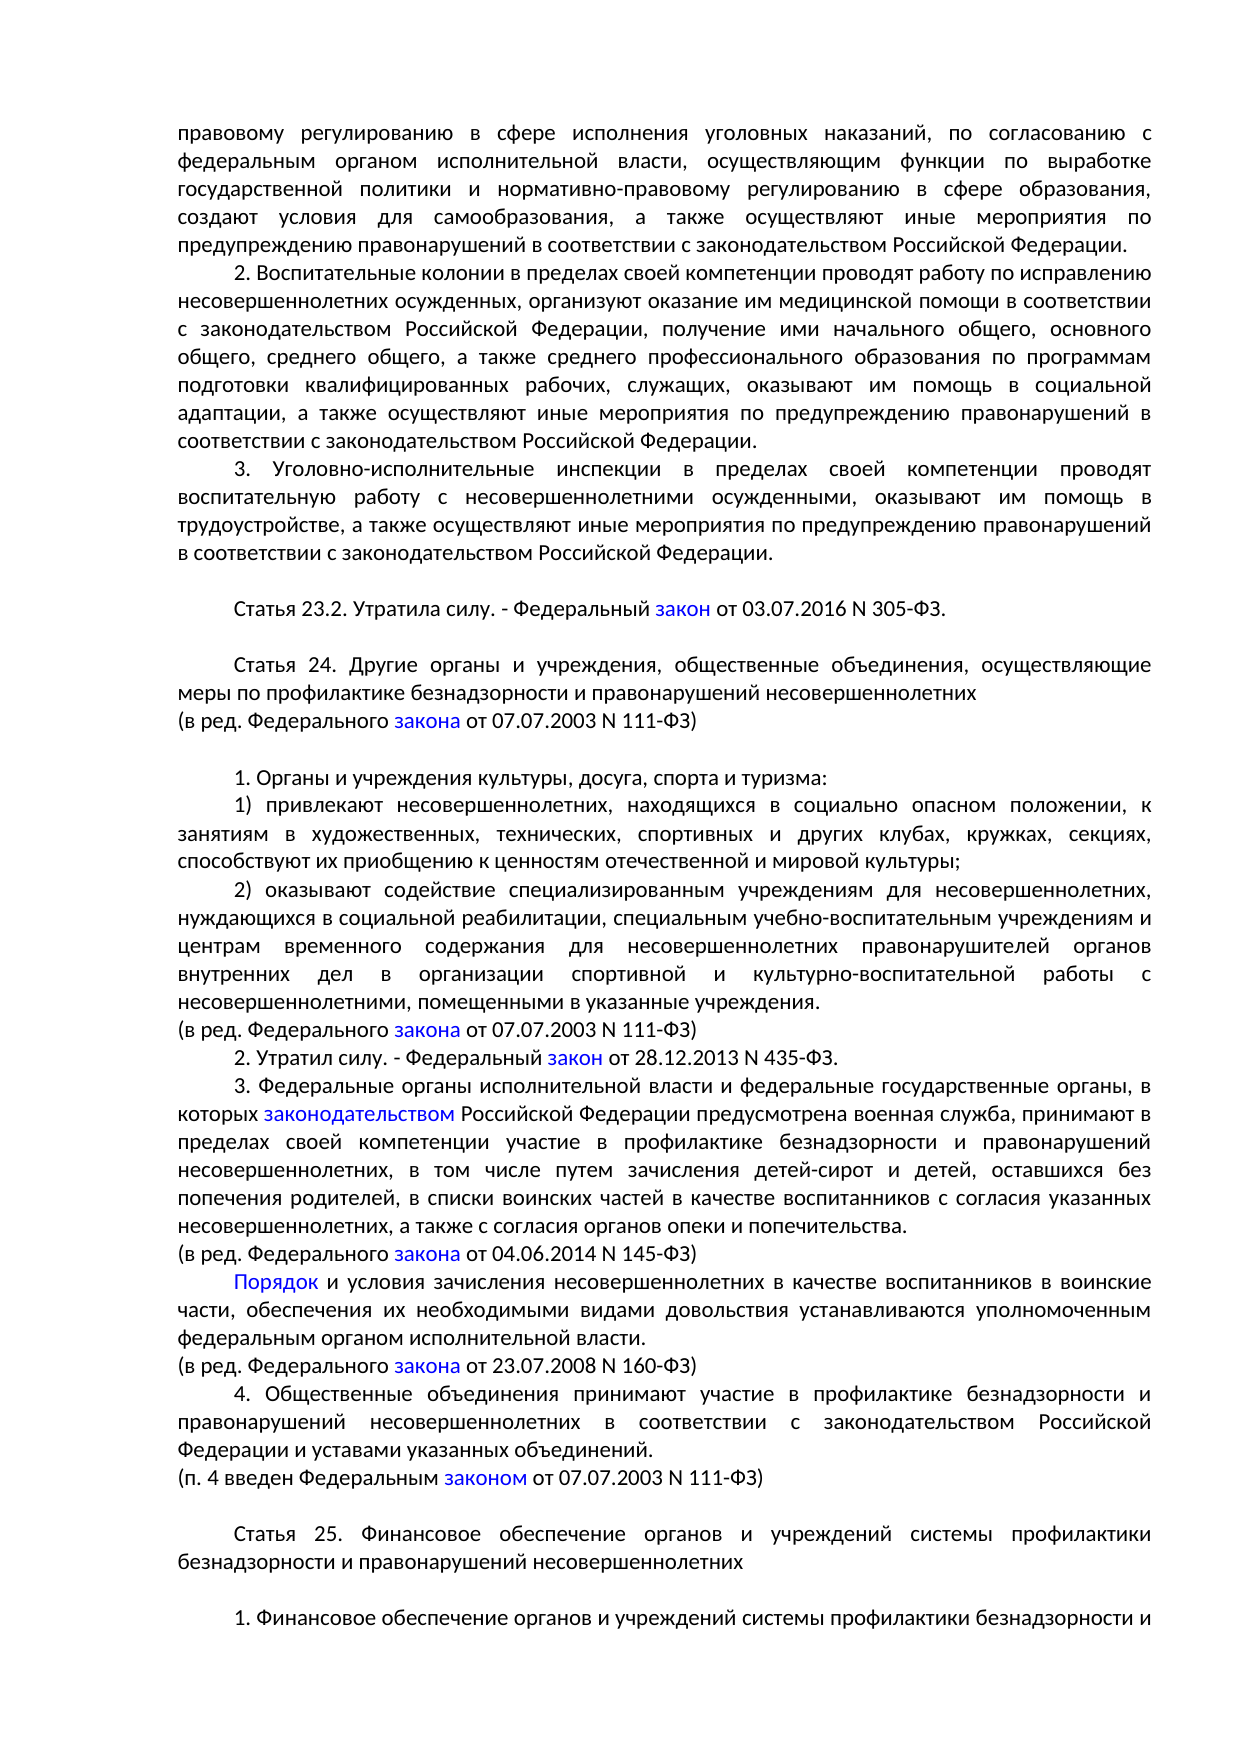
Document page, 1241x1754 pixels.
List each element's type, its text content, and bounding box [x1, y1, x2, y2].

text Статья 24. Другие органы и учреждения, общественные объединения, осуществляющие меры по профилактике безнадзорности и правонарушений несовершеннолетних [177, 651, 1152, 707]
text (в ред. Федерального закона от 07.07.2003 N 111-ФЗ) [177, 1015, 1152, 1043]
text 1. Органы и учреждения культуры, досуга, спорта и туризма: [177, 763, 1152, 791]
text Статья 25. Финансовое обеспечение органов и учреждений системы профилактики безнадзорности и правонарушений несовершеннолетних [177, 1519, 1152, 1575]
text Порядок и условия зачисления несовершеннолетних в качестве воспитанников в воинские части, обеспечения их необходимыми видами довольствия устанавливаются уполномоченным федеральным органом исполнительной власти. [177, 1267, 1152, 1351]
text (в ред. Федерального закона от 07.07.2003 N 111-ФЗ) [177, 707, 1152, 734]
text (в ред. Федерального закона от 23.07.2008 N 160-ФЗ) [177, 1351, 1152, 1379]
text 2) оказывают содействие специализированным учреждениям для несовершеннолетних, нуждающихся в социальной реабилитации, специальным учебно-воспитательным учреждениям и центрам временного содержания для несовершеннолетних правонарушителей органов внутренних дел в организации спортивной и культурно-воспитательной работы с несовершеннолетними, помещенными в указанные учреждения. [177, 875, 1152, 1015]
text 3. Уголовно-исполнительные инспекции в пределах своей компетенции проводят воспитательную работу с несовершеннолетними осужденными, оказывают им помощь в трудоустройстве, а также осуществляют иные мероприятия по предупреждению правонарушений в соответствии с законодательством Российской Федерации. [177, 454, 1152, 566]
text (п. 4 введен Федеральным законом от 07.07.2003 N 111-ФЗ) [177, 1463, 1152, 1491]
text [177, 118, 1152, 258]
text 1) привлекают несовершеннолетних, находящихся в социально опасном положении, к занятиям в художественных, технических, спортивных и других клубах, кружках, секциях, способствуют их приобщению к ценностям отечественной и мировой культуры; [177, 791, 1152, 875]
text Статья 23.2. Утратила силу. - Федеральный закон от 03.07.2016 N 305-ФЗ. [177, 594, 1152, 622]
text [177, 1603, 1152, 1631]
text 2. Утратил силу. - Федеральный закон от 28.12.2013 N 435-ФЗ. [177, 1043, 1152, 1071]
text 4. Общественные объединения принимают участие в профилактике безнадзорности и правонарушений несовершеннолетних в соответствии с законодательством Российской Федерации и уставами указанных объединений. [177, 1379, 1152, 1463]
text (в ред. Федерального закона от 04.06.2014 N 145-ФЗ) [177, 1239, 1152, 1267]
text 3. Федеральные органы исполнительной власти и федеральные государственные органы, в которых законодательством Российской Федерации предусмотрена военная служба, принимают в пределах своей компетенции участие в профилактике безнадзорности и правонарушений несовершеннолетних, в том числе путем зачисления детей-сирот и детей, оставшихся без попечения родителей, в списки воинских частей в качестве воспитанников с согласия указанных несовершеннолетних, а также с согласия органов опеки и попечительства. [177, 1071, 1152, 1239]
text 2. Воспитательные колонии в пределах своей компетенции проводят работу по исправлению несовершеннолетних осужденных, организуют оказание им медицинской помощи в соответствии с законодательством Российской Федерации, получение ими начального общего, основного общего, среднего общего, а также среднего профессионального образования по программам подготовки квалифицированных рабочих, служащих, оказывают им помощь в социальной адаптации, а также осуществляют иные мероприятия по предупреждению правонарушений в соответствии с законодательством Российской Федерации. [177, 258, 1152, 454]
